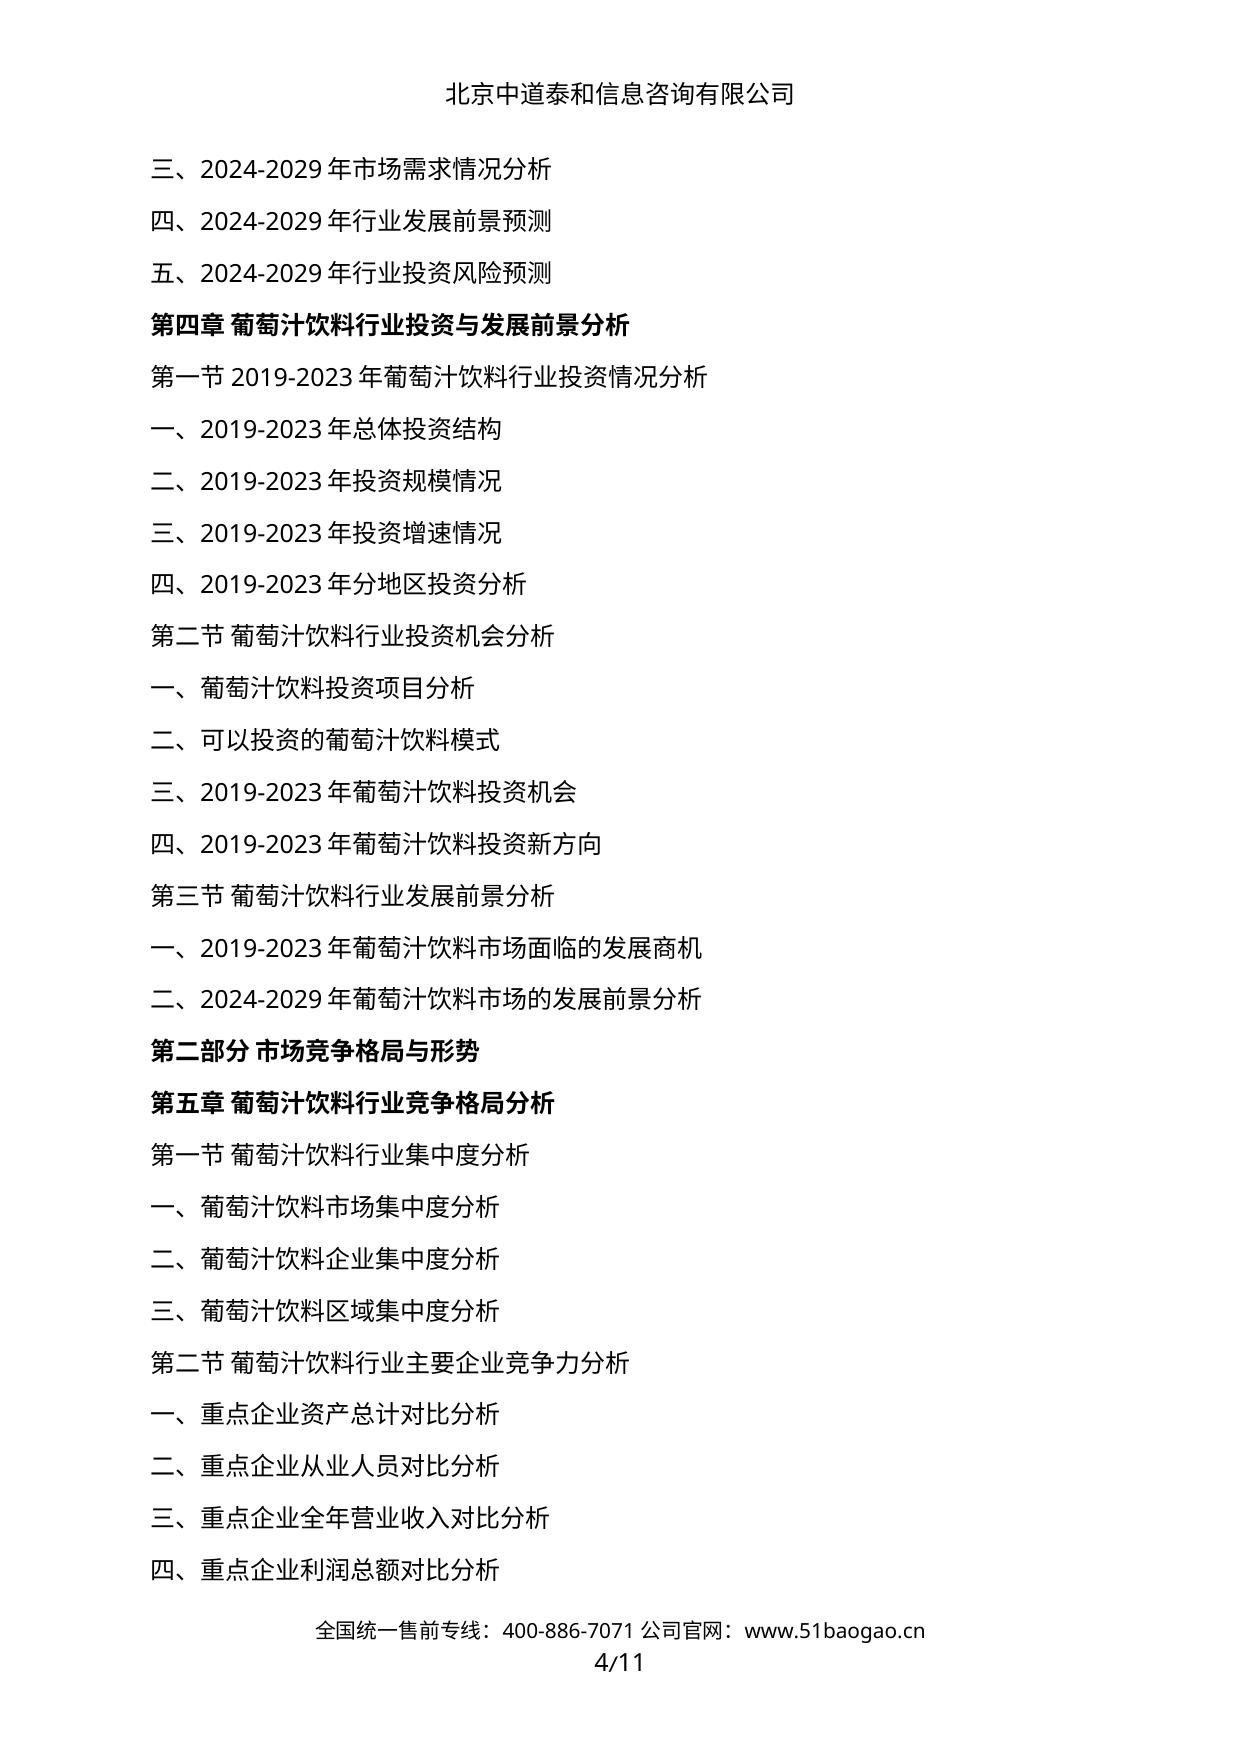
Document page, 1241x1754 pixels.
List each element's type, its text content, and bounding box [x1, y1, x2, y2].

text 五、2024-2029年行业投资风险预测 [150, 254, 1090, 290]
text 第一节 2019-2023年葡萄汁饮料行业投资情况分析 [150, 357, 1090, 394]
text 三、重点企业全年营业收入对比分析 [150, 1499, 1090, 1535]
text 一、2019-2023年总体投资结构 [150, 409, 1090, 446]
text 一、葡萄汁饮料市场集中度分析 [150, 1187, 1090, 1224]
text 第二部分 市场竞争格局与形势 [150, 1032, 1090, 1068]
text 二、可以投资的葡萄汁饮料模式 [150, 721, 1090, 757]
text 三、2024-2029年市场需求情况分析 [150, 150, 1090, 186]
text 一、葡萄汁饮料投资项目分析 [150, 669, 1090, 705]
text 二、重点企业从业人员对比分析 [150, 1447, 1090, 1483]
text 四、重点企业利润总额对比分析 [150, 1551, 1090, 1587]
text 四、2019-2023年分地区投资分析 [150, 565, 1090, 601]
text 第一节 葡萄汁饮料行业集中度分析 [150, 1136, 1090, 1172]
text 第二节 葡萄汁饮料行业主要企业竞争力分析 [150, 1343, 1090, 1379]
text 一、重点企业资产总计对比分析 [150, 1395, 1090, 1431]
text 二、葡萄汁饮料企业集中度分析 [150, 1239, 1090, 1276]
text 第二节 葡萄汁饮料行业投资机会分析 [150, 617, 1090, 653]
text 一、2019-2023年葡萄汁饮料市场面临的发展商机 [150, 928, 1090, 964]
text 四、2024-2029年行业发展前景预测 [150, 202, 1090, 238]
text 三、2019-2023年投资增速情况 [150, 513, 1090, 549]
text 二、2019-2023年投资规模情况 [150, 461, 1090, 497]
text 二、2024-2029年葡萄汁饮料市场的发展前景分析 [150, 980, 1090, 1016]
text 三、2019-2023年葡萄汁饮料投资机会 [150, 772, 1090, 809]
text 第五章 葡萄汁饮料行业竞争格局分析 [150, 1084, 1090, 1120]
text 第三节 葡萄汁饮料行业发展前景分析 [150, 876, 1090, 912]
text 四、2019-2023年葡萄汁饮料投资新方向 [150, 824, 1090, 861]
text 三、葡萄汁饮料区域集中度分析 [150, 1291, 1090, 1327]
text 第四章 葡萄汁饮料行业投资与发展前景分析 [150, 306, 1090, 342]
